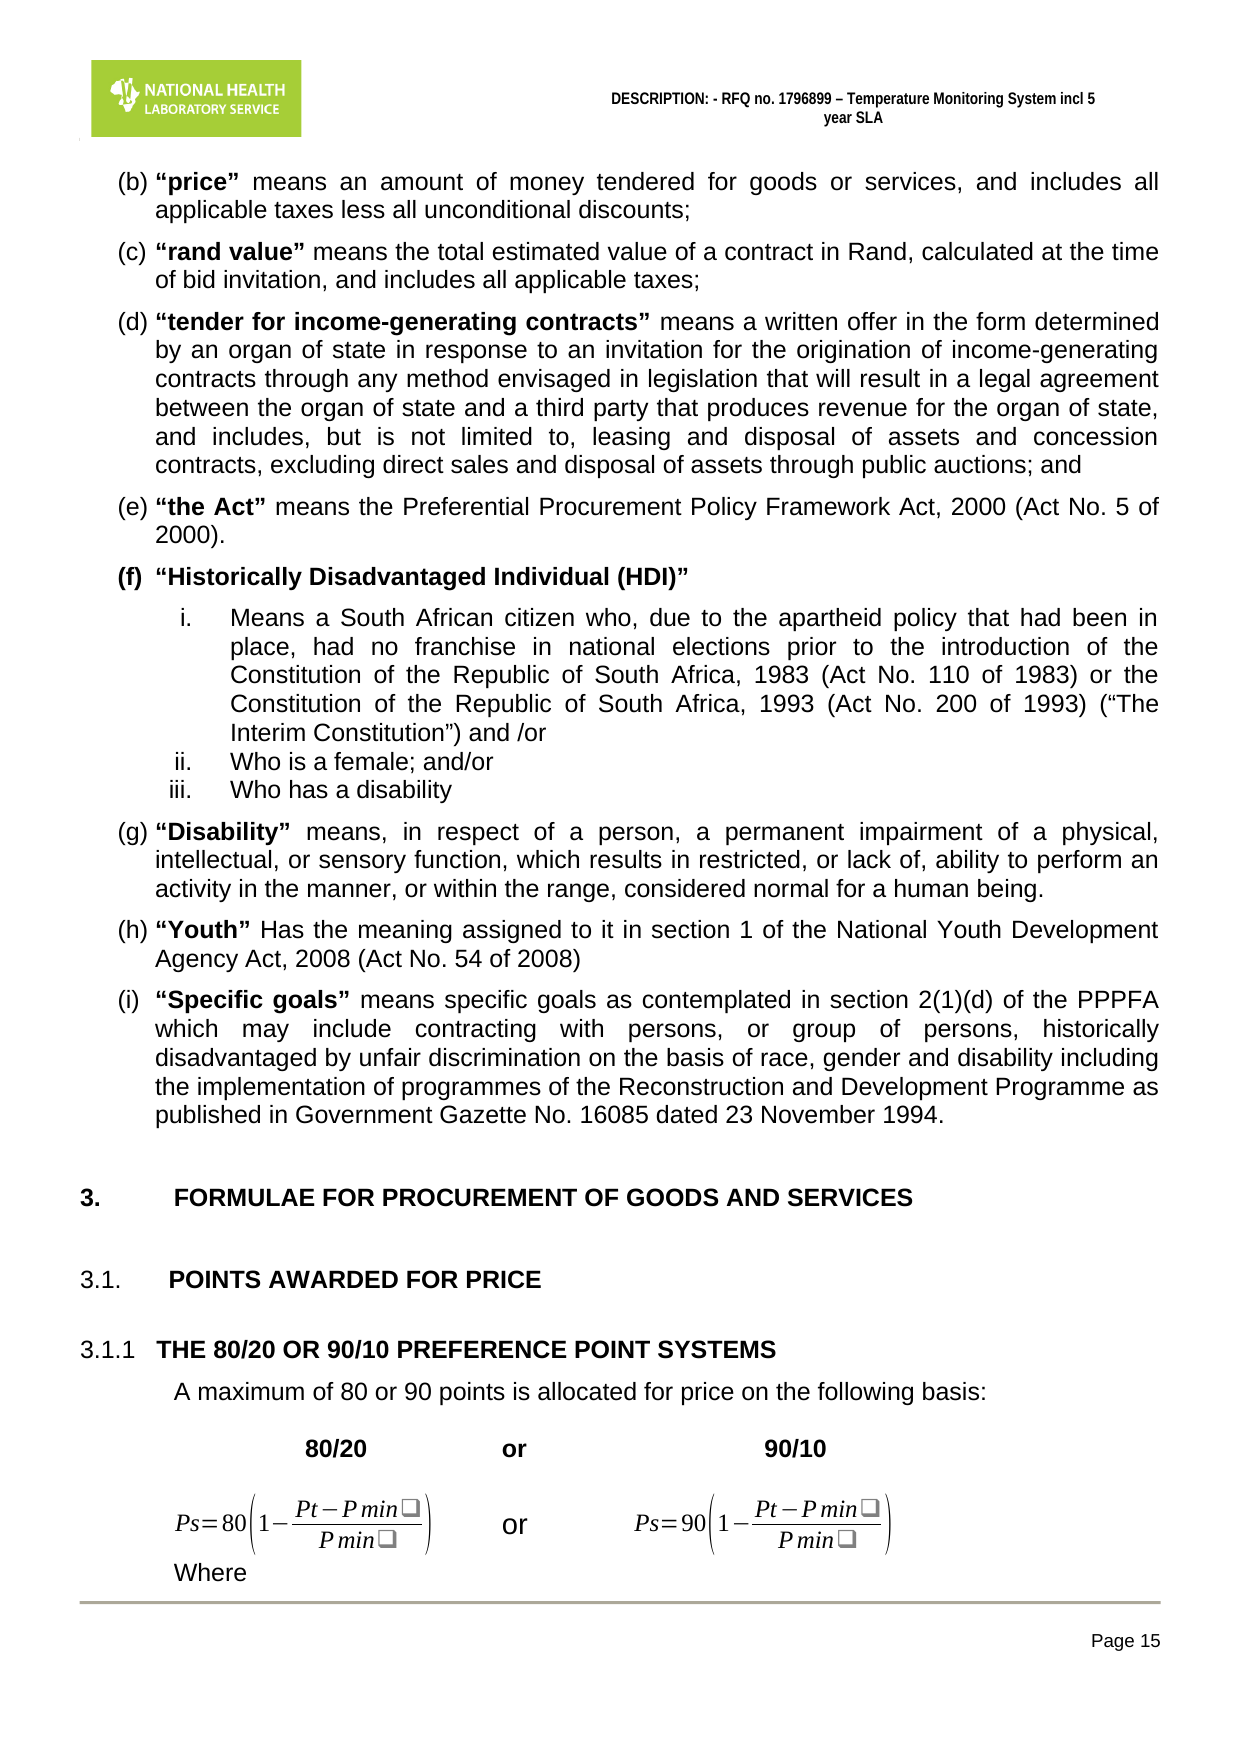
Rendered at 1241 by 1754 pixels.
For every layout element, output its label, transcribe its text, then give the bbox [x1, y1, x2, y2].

list “Disability” means, in respect of a person, a permanent impairment of a physical, intellectual, or sensory function, which results in restricted, or lack of, ability to perform an activity in the manner, or within the range, considered normal for a human being. [117, 817, 1161, 903]
list “Historically Disadvantaged Individual (HDI)” [117, 562, 1161, 590]
list FORMULAE FOR PROCUREMENT OF GOODS AND SERVICES [80, 1183, 1161, 1212]
text 80/20 or 90/10 [80, 1434, 1161, 1463]
list POINTS AWARDED FOR PRICE [80, 1265, 1161, 1294]
list “price” means an amount of money tendered for goods or services, and includes all applicable taxes less all unconditional discounts; [117, 167, 1161, 224]
list “the Act” means the Preferential Procurement Policy Framework Act, 2000 (Act No. 5 of 2000). [117, 492, 1161, 549]
picture [91, 60, 302, 137]
list Who is a female; and/or [192, 747, 1161, 775]
text Where [80, 1558, 1161, 1587]
text A maximum of 80 or 90 points is allocated for price on the following basis: [80, 1377, 1161, 1405]
text or [80, 1492, 1161, 1558]
list “Youth” Has the meaning assigned to it in section 1 of the National Youth Development Agency Act, 2008 (Act No. 54 of 2008) [117, 915, 1161, 973]
list “tender for income-generating contracts” means a written offer in the form determined by an organ of state in response to an invitation for the origination of income-generating contracts through any method envisaged in legislation that will result in a legal agreement between the organ of state and a third party that produces revenue for the organ of state, and includes, but is not limited to, leasing and disposal of assets and concession contracts, excluding direct sales and disposal of assets through public auctions; and [117, 307, 1161, 479]
list Who has a disability [192, 775, 1161, 804]
list “Specific goals” means specific goals as contemplated in section 2(1)(d) of the PPPFA which may include contracting with persons, or group of persons, historically disadvantaged by unfair discrimination on the basis of race, gender and disability including the implementation of programmes of the Reconstruction and Development Programme as published in Government Gazette No. 16085 dated 23 November 1994. [117, 985, 1161, 1129]
list Means a South African citizen who, due to the apartheid policy that had been in place, had no franchise in national elections prior to the introduction of the Constitution of the Republic of South Africa, 1983 (Act No. 110 of 1983) or the Constitution of the Republic of South Africa, 1993 (Act No. 200 of 1993) (“The Interim Constitution”) and /or [192, 603, 1161, 747]
text 3.1.1 THE 80/20 OR 90/10 PREFERENCE POINT SYSTEMS [80, 1335, 1161, 1364]
list “rand value” means the total estimated value of a contract in Rand, calculated at the time of bid invitation, and includes all applicable taxes; [117, 237, 1161, 294]
